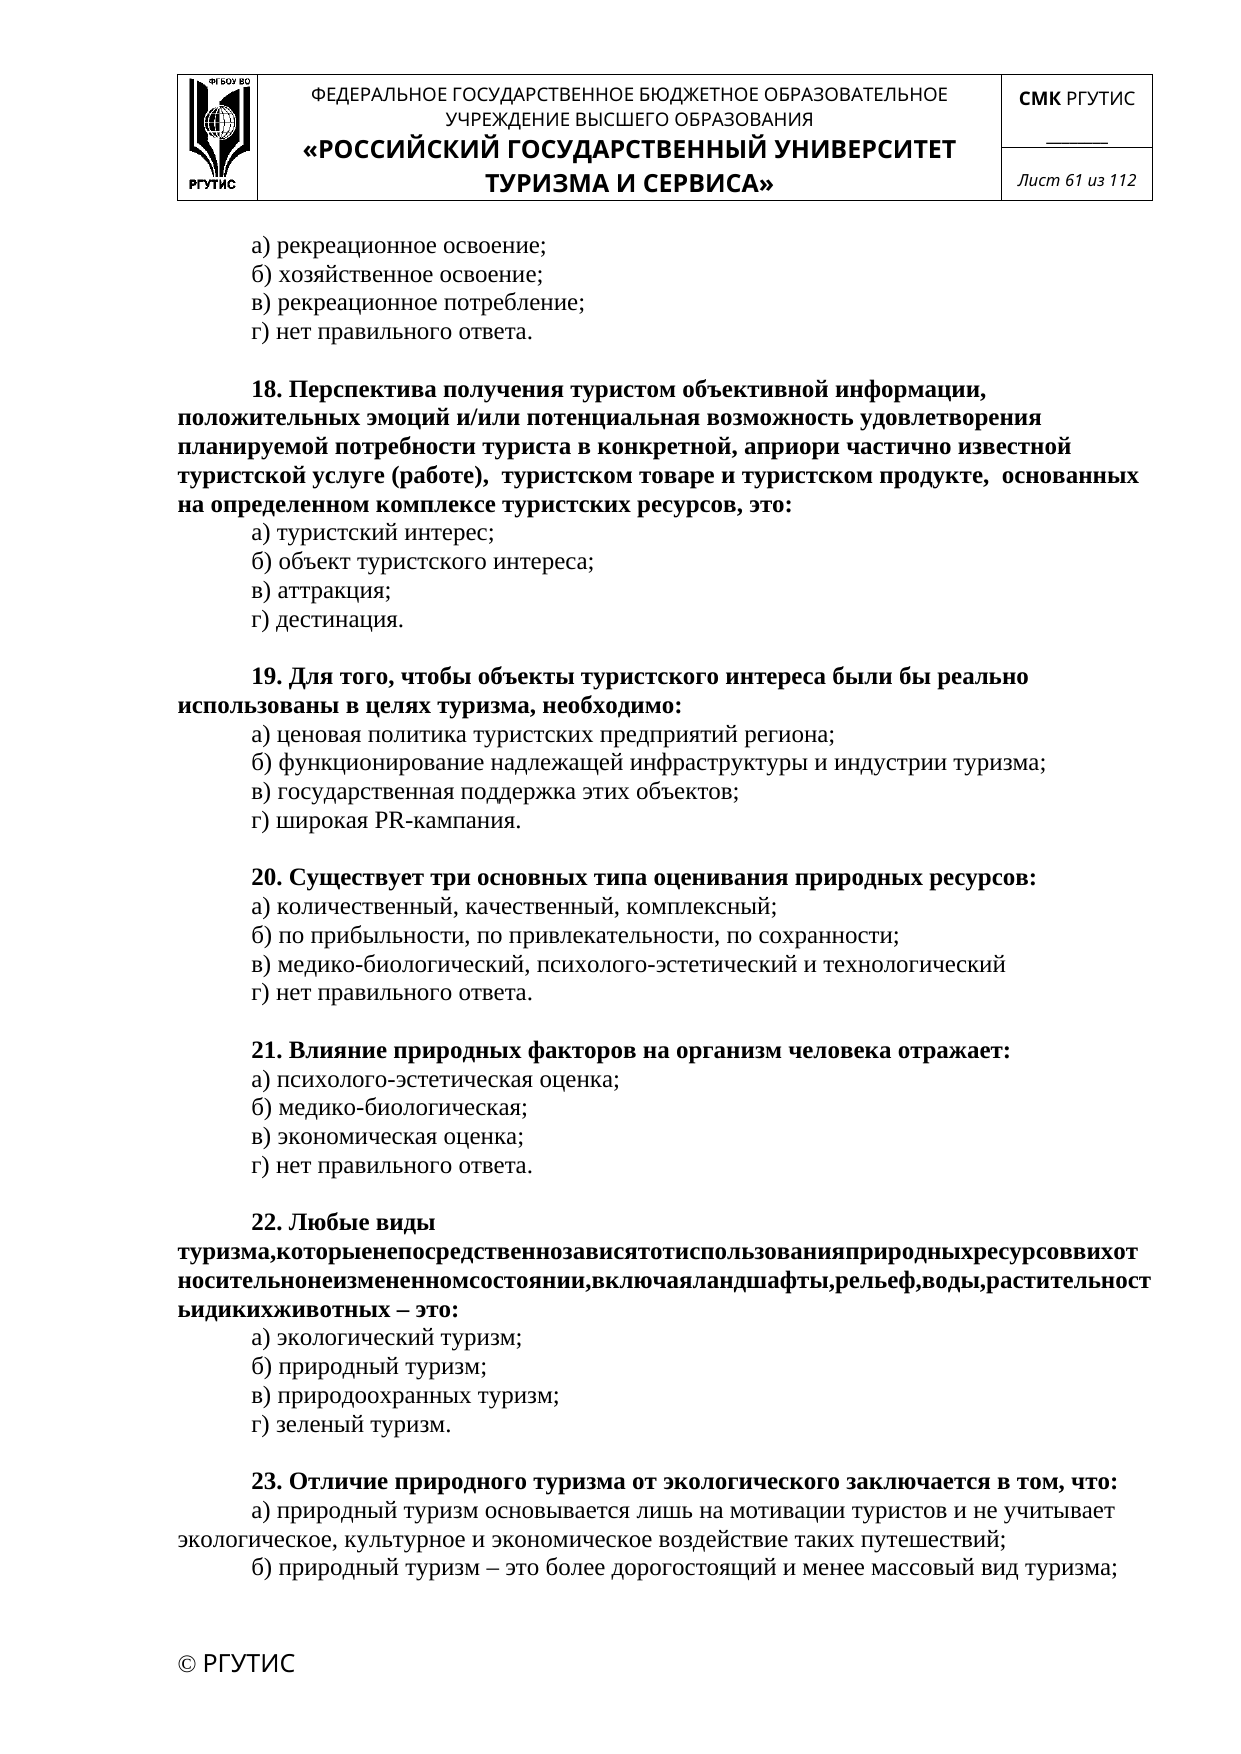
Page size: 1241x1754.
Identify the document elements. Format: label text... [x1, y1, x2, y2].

text б) медико-биологическая; [177, 1092, 1152, 1121]
text г) нет правильного ответа. [177, 316, 1152, 345]
text б) природный туризм; [177, 1351, 1152, 1380]
text в) государственная поддержка этих объектов; [177, 776, 1152, 805]
text в) природоохранных туризм; [177, 1380, 1152, 1409]
text б) функционирование надлежащей инфраструктуры и индустрии туризма; [177, 747, 1152, 776]
text а) ценовая политика туристских предприятий региона; [177, 719, 1152, 747]
text 18. Перспектива получения туристом объективной информации, положительных эмоций и/или потенциальная возможность удовлетворения планируемой потребности туриста в конкретной, априори частично известной туристской услуге (работе), туристском товаре и туристском продукте, основанных на определенном комплексе туристских ресурсов, это: [177, 374, 1152, 517]
text а) рекреационное освоение; [177, 230, 1152, 259]
text в) экономическая оценка; [177, 1121, 1152, 1150]
text г) нет правильного ответа. [177, 1150, 1152, 1179]
text а) туристский интерес; [177, 517, 1152, 546]
text б) по прибыльности, по привлекательности, по сохранности; [177, 920, 1152, 949]
text 21. Влияние природных факторов на организм человека отражает: [177, 1035, 1152, 1064]
text а) количественный, качественный, комплексный; [177, 891, 1152, 920]
text г) дестинация. [177, 604, 1152, 632]
text г) зеленый туризм. [177, 1409, 1152, 1437]
text б) хозяйственное освоение; [177, 259, 1152, 287]
text в) рекреационное потребление; [177, 287, 1152, 316]
text 22. Любые виды туризма,которыенепосредственнозависятотиспользованияприродныхресурсоввихотносительнонеизмененномсостоянии,включаяландшафты,рельеф,воды,растительностьидикихживотных – это: [177, 1207, 1152, 1322]
text г) широкая PR-кампания. [177, 805, 1152, 834]
text в) медико-биологический, психолого-эстетический и технологический [177, 949, 1152, 977]
text 20. Существует три основных типа оценивания природных ресурсов: [177, 862, 1152, 891]
text а) природный туризм основывается лишь на мотивации туристов и не учитывает экологическое, культурное и экономическое воздействие таких путешествий; [177, 1495, 1152, 1552]
text в) аттракция; [177, 575, 1152, 604]
text 19. Для того, чтобы объекты туристского интереса были бы реально использованы в целях туризма, необходимо: [177, 661, 1152, 719]
text 23. Отличие природного туризма от экологического заключается в том, что: [177, 1466, 1152, 1495]
text б) природный туризм – это более дорогостоящий и менее массовый вид туризма; [177, 1552, 1152, 1581]
text а) психолого-эстетическая оценка; [177, 1064, 1152, 1092]
text б) объект туристского интереса; [177, 546, 1152, 575]
text а) экологический туризм; [177, 1322, 1152, 1351]
text г) нет правильного ответа. [177, 977, 1152, 1006]
